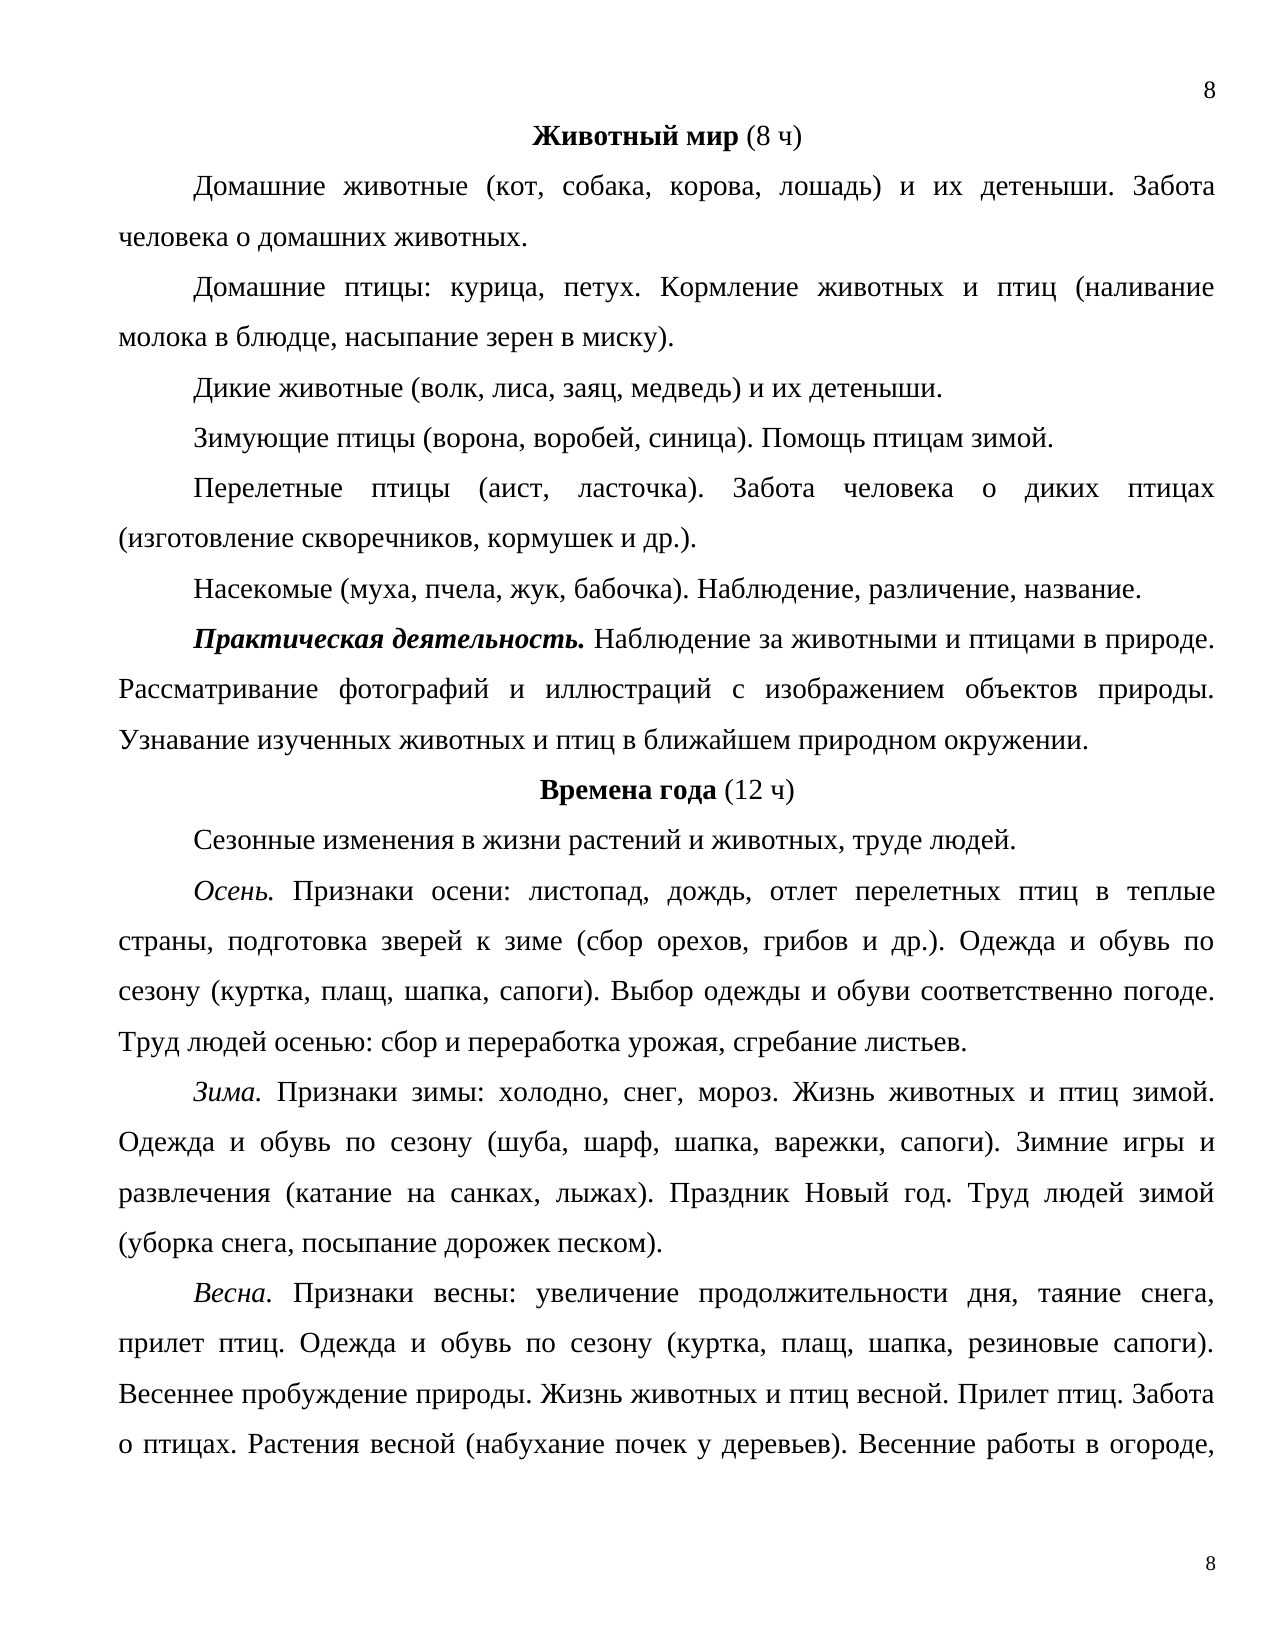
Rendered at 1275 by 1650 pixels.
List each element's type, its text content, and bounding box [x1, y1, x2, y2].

text Осень. Признаки осени: листопад, дождь, отлет перелетных птиц в теплые страны, подготовка зверей к зиме (сбор орехов, грибов и др.). Одежда и обувь по сезону (куртка, плащ, шапка, сапоги). Выбор одежды и обуви соответственно погоде. Труд людей осенью: сбор и переработка урожая, сгребание листьев. [118, 873, 1216, 1057]
text Дикие животные (волк, лиса, заяц, медведь) и их детеныши. [118, 370, 1216, 403]
text Насекомые (муха, пчела, жук, бабочка). Наблюдение, различение, название. [118, 571, 1216, 604]
text Животный мир (8 ч) [118, 118, 1216, 152]
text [118, 1275, 1216, 1460]
text Зимующие птицы (ворона, воробей, синица). Помощь птицам зимой. [118, 420, 1216, 453]
text Сезонные изменения в жизни растений и животных, труде людей. [118, 822, 1216, 856]
text Домашние животные (кот, собака, корова, лошадь) и их детеныши. Забота человека о домашних животных. [118, 168, 1216, 252]
text Зима. Признаки зимы: холодно, снег, мороз. Жизнь животных и птиц зимой. Одежда и обувь по сезону (шуба, шарф, шапка, варежки, сапоги). Зимние игры и развлечения (катание на санках, лыжах). Праздник Новый год. Труд людей зимой (уборка снега, посыпание дорожек песком). [118, 1074, 1216, 1258]
text Времена года (12 ч) [118, 772, 1216, 806]
text Практическая деятельность. Наблюдение за животными и птицами в природе. Рассматривание фотографий и иллюстраций с изображением объектов природы. Узнавание изученных животных и птиц в ближайшем природном окружении. [118, 621, 1216, 755]
text Домашние птицы: курица, петух. Кормление животных и птиц (наливание молока в блюдце, насыпание зерен в миску). [118, 269, 1216, 353]
text Перелетные птицы (аист, ласточка). Забота человека о диких птицах (изготовление скворечников, кормушек и др.). [118, 470, 1216, 554]
